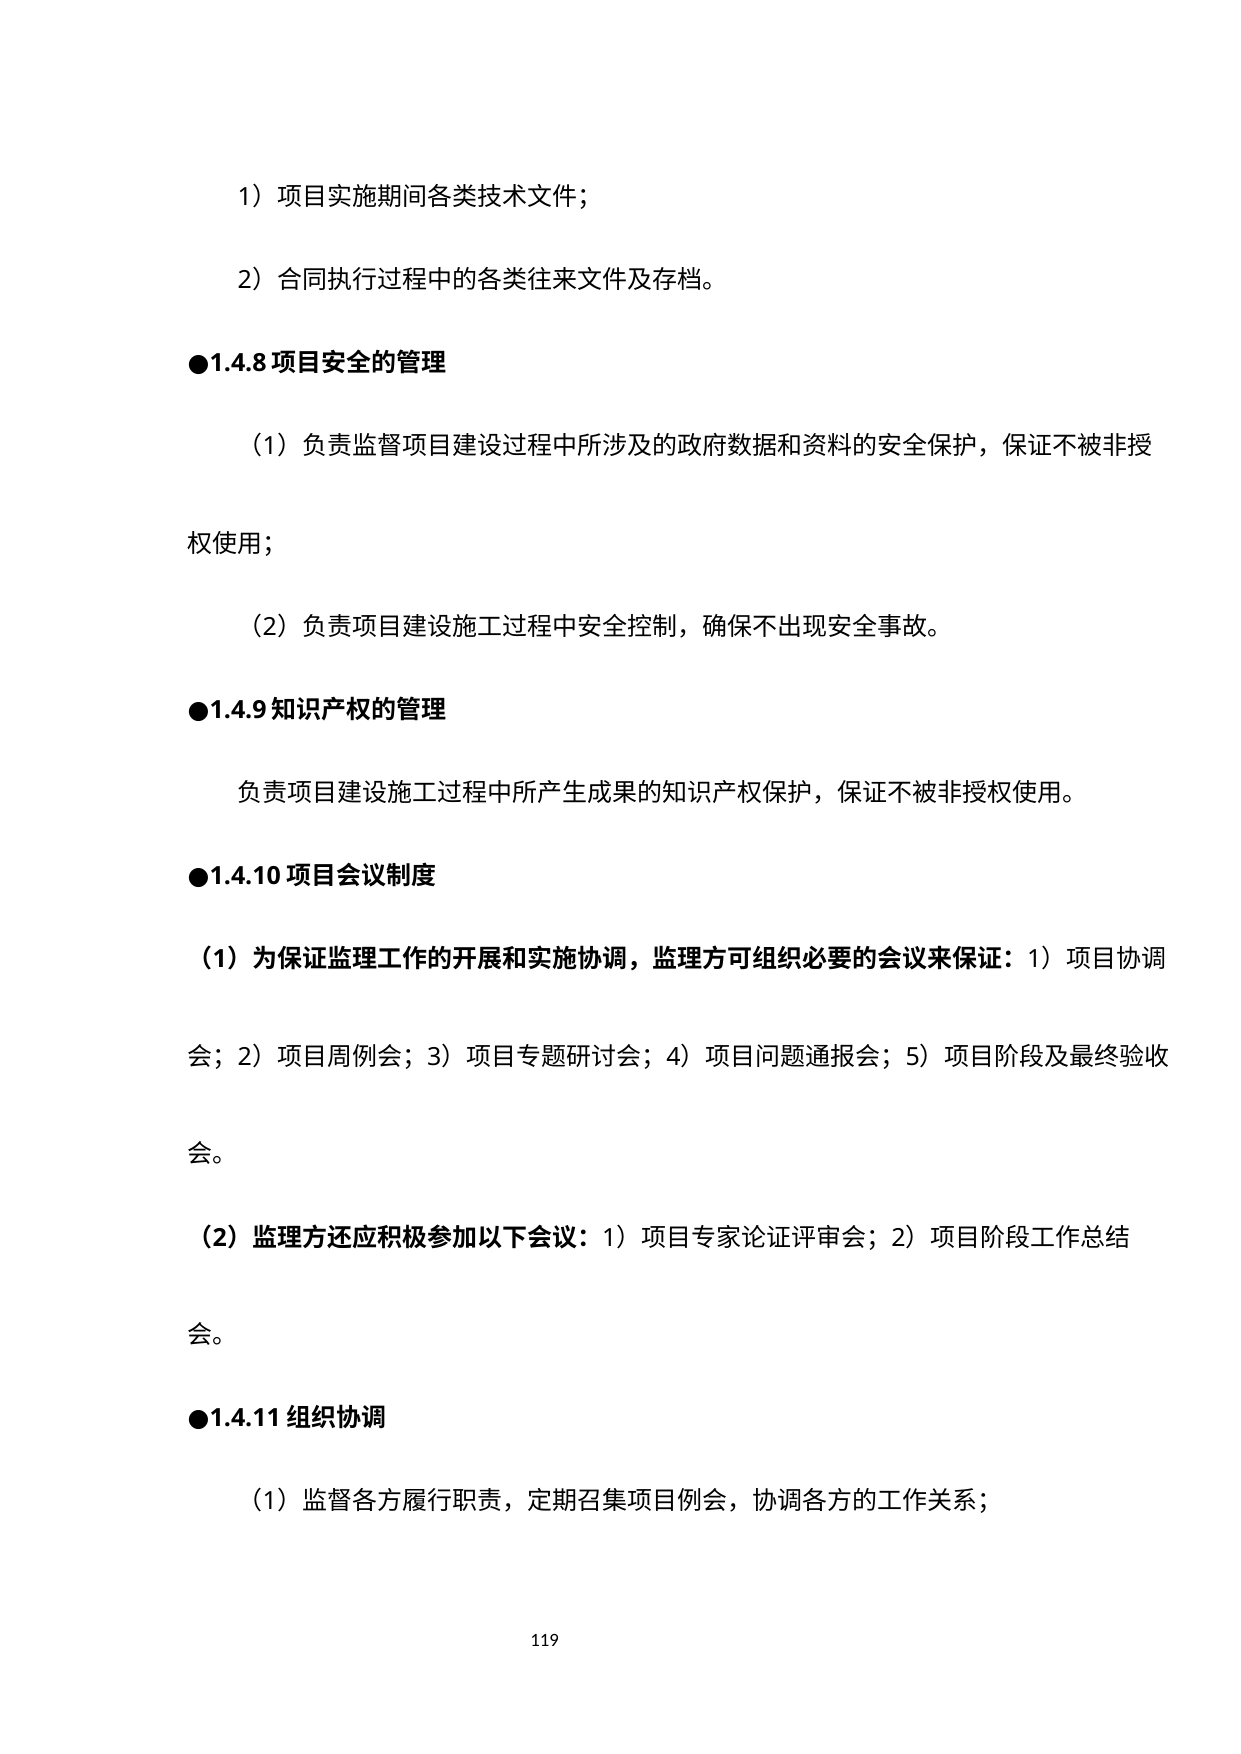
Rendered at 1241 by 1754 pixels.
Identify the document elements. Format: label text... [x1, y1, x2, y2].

text （1）负责监督项目建设过程中所涉及的政府数据和资料的安全保护，保证不被非授权使用； [187, 411, 1173, 574]
text （2）负责项目建设施工过程中安全控制，确保不出现安全事故。 [187, 592, 1173, 657]
text 负责项目建设施工过程中所产生成果的知识产权保护，保证不被非授权使用。 [187, 758, 1173, 823]
subtitle ●1.4.11组织协调 [187, 1383, 1173, 1448]
text 2）合同执行过程中的各类往来文件及存档。 [187, 245, 1173, 310]
text （1）监督各方履行职责，定期召集项目例会，协调各方的工作关系； [187, 1466, 1173, 1531]
text 1）项目实施期间各类技术文件； [187, 162, 1173, 227]
text （1）为保证监理工作的开展和实施协调，监理方可组织必要的会议来保证：1）项目协调会；2）项目周例会；3）项目专题研讨会；4）项目问题通报会；5）项目阶段及最终验收会。 [187, 924, 1173, 1184]
subtitle ●1.4.9知识产权的管理 [187, 675, 1173, 740]
subtitle ●1.4.8项目安全的管理 [187, 328, 1173, 393]
text （2）监理方还应积极参加以下会议：1）项目专家论证评审会；2）项目阶段工作总结会。 [187, 1203, 1173, 1365]
subtitle ●1.4.10项目会议制度 [187, 841, 1173, 906]
